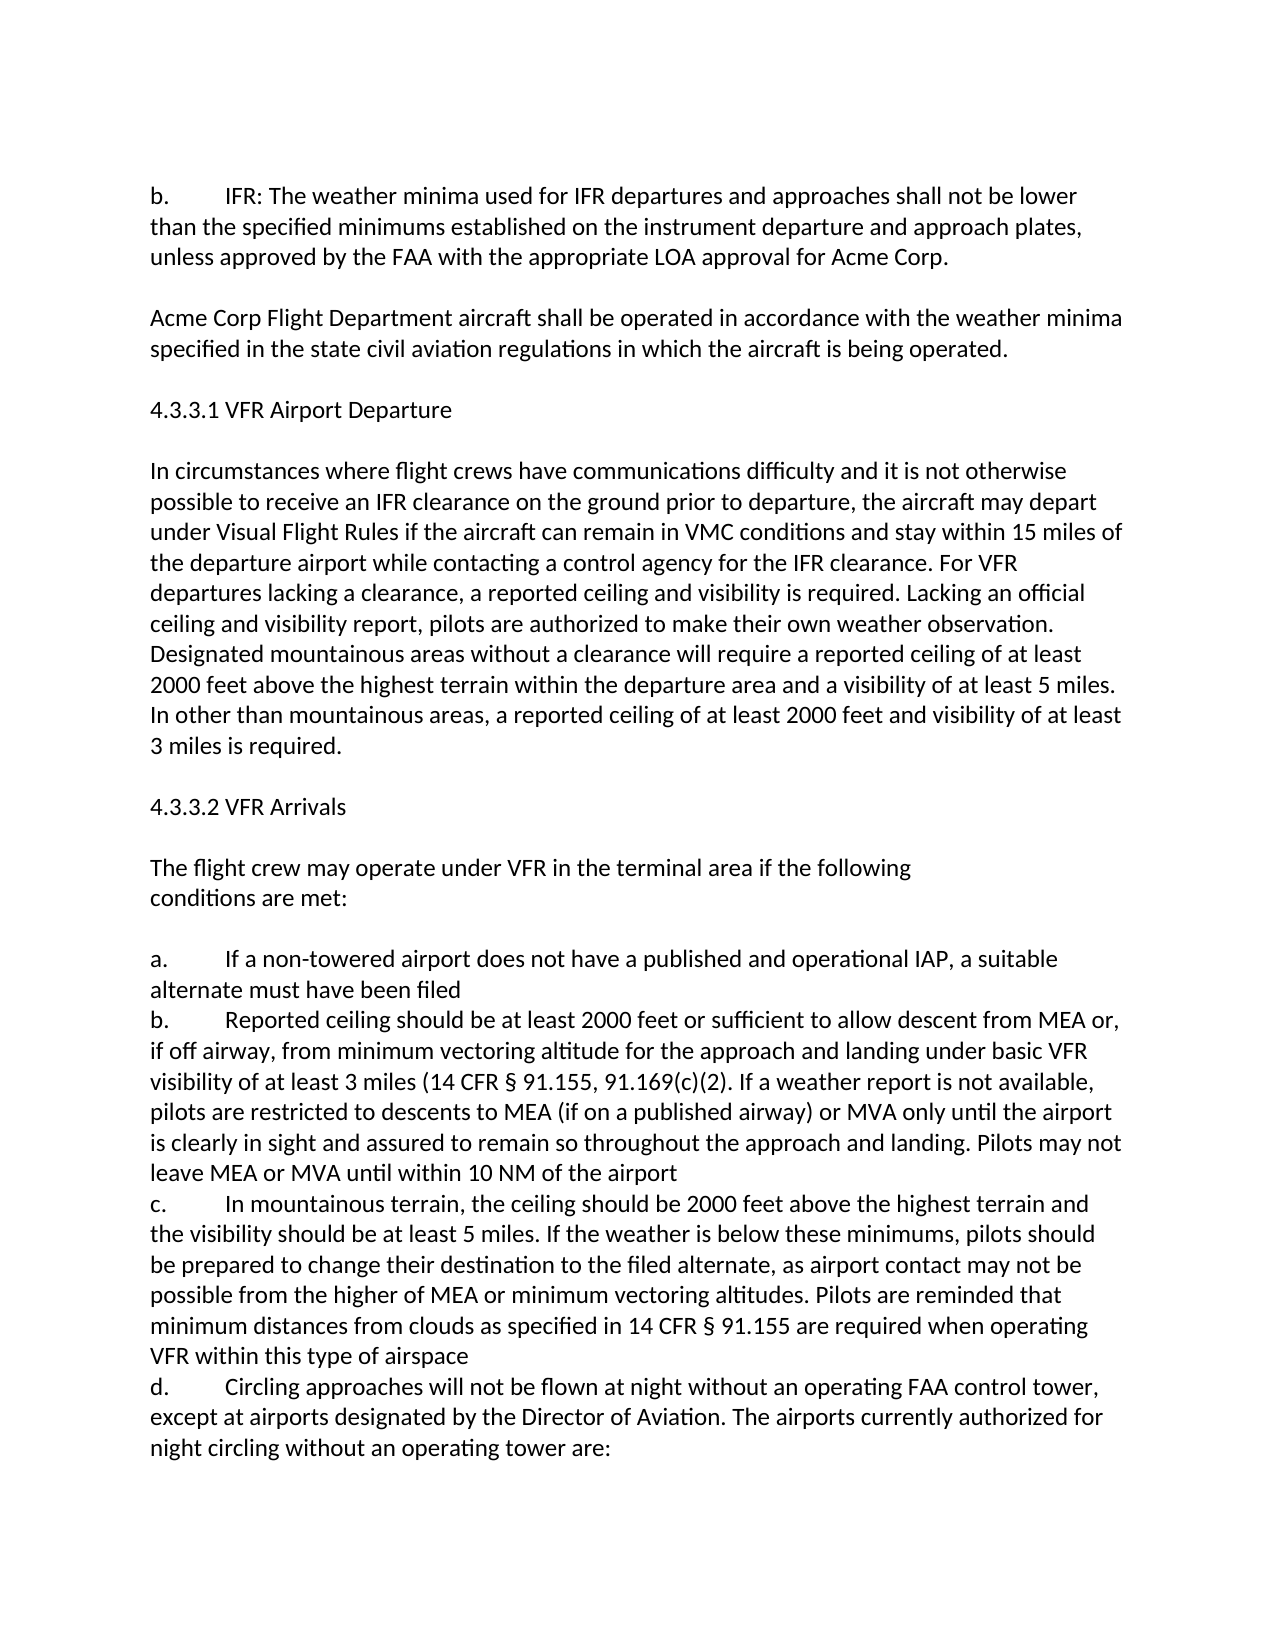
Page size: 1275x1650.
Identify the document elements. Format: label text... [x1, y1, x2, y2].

text In circumstances where flight crews have communications difficulty and it is not otherwise possible to receive an IFR clearance on the ground prior to departure, the aircraft may depart under Visual Flight Rules if the aircraft can remain in VMC conditions and stay within 15 miles of the departure airport while contacting a control agency for the IFR clearance. For VFR departures lacking a clearance, a reported ceiling and visibility is required. Lacking an official ceiling and visibility report, pilots are authorized to make their own weather observation. Designated mountainous areas without a clearance will require a reported ceiling of at least 2000 feet above the highest terrain within the departure area and a visibility of at least 5 miles. In other than mountainous areas, a reported ceiling of at least 2000 feet and visibility of at least 3 miles is required. [150, 455, 1125, 760]
text b. IFR: The weather minima used for IFR departures and approaches shall not be lower than the specified minimums established on the instrument departure and approach plates, unless approved by the FAA with the appropriate LOA approval for Acme Corp. [150, 181, 1125, 272]
text d. Circling approaches will not be flown at night without an operating FAA control tower, except at airports designated by the Director of Aviation. The airports currently authorized for night circling without an operating tower are: [150, 1371, 1125, 1462]
text c. In mountainous terrain, the ceiling should be 2000 feet above the highest terrain and the visibility should be at least 5 miles. If the weather is below these minimums, pilots should be prepared to change their destination to the filed alternate, as airport contact may not be possible from the higher of MEA or minimum vectoring altitudes. Pilots are reminded that minimum distances from clouds as specified in 14 CFR § 91.155 are required when operating VFR within this type of airspace [150, 1188, 1125, 1371]
text 4.3.3.2 VFR Arrivals [150, 791, 1125, 821]
text b. Reported ceiling should be at least 2000 feet or sufficient to allow descent from MEA or, if off airway, from minimum vectoring altitude for the approach and landing under basic VFR visibility of at least 3 miles (14 CFR § 91.155, 91.169(c)(2). If a weather report is not available, pilots are restricted to descents to MEA (if on a published airway) or MVA only until the airport is clearly in sight and assured to remain so throughout the approach and landing. Pilots may not leave MEA or MVA until within 10 NM of the airport [150, 1004, 1125, 1188]
text a. If a non-towered airport does not have a published and operational IAP, a suitable alternate must have been filed [150, 943, 1125, 1004]
text Acme Corp Flight Department aircraft shall be operated in accordance with the weather minima specified in the state civil aviation regulations in which the aircraft is being operated. [150, 303, 1125, 364]
text conditions are met: [150, 882, 1125, 913]
text 4.3.3.1 VFR Airport Departure [150, 394, 1125, 425]
text The flight crew may operate under VFR in the terminal area if the following [150, 852, 1125, 882]
